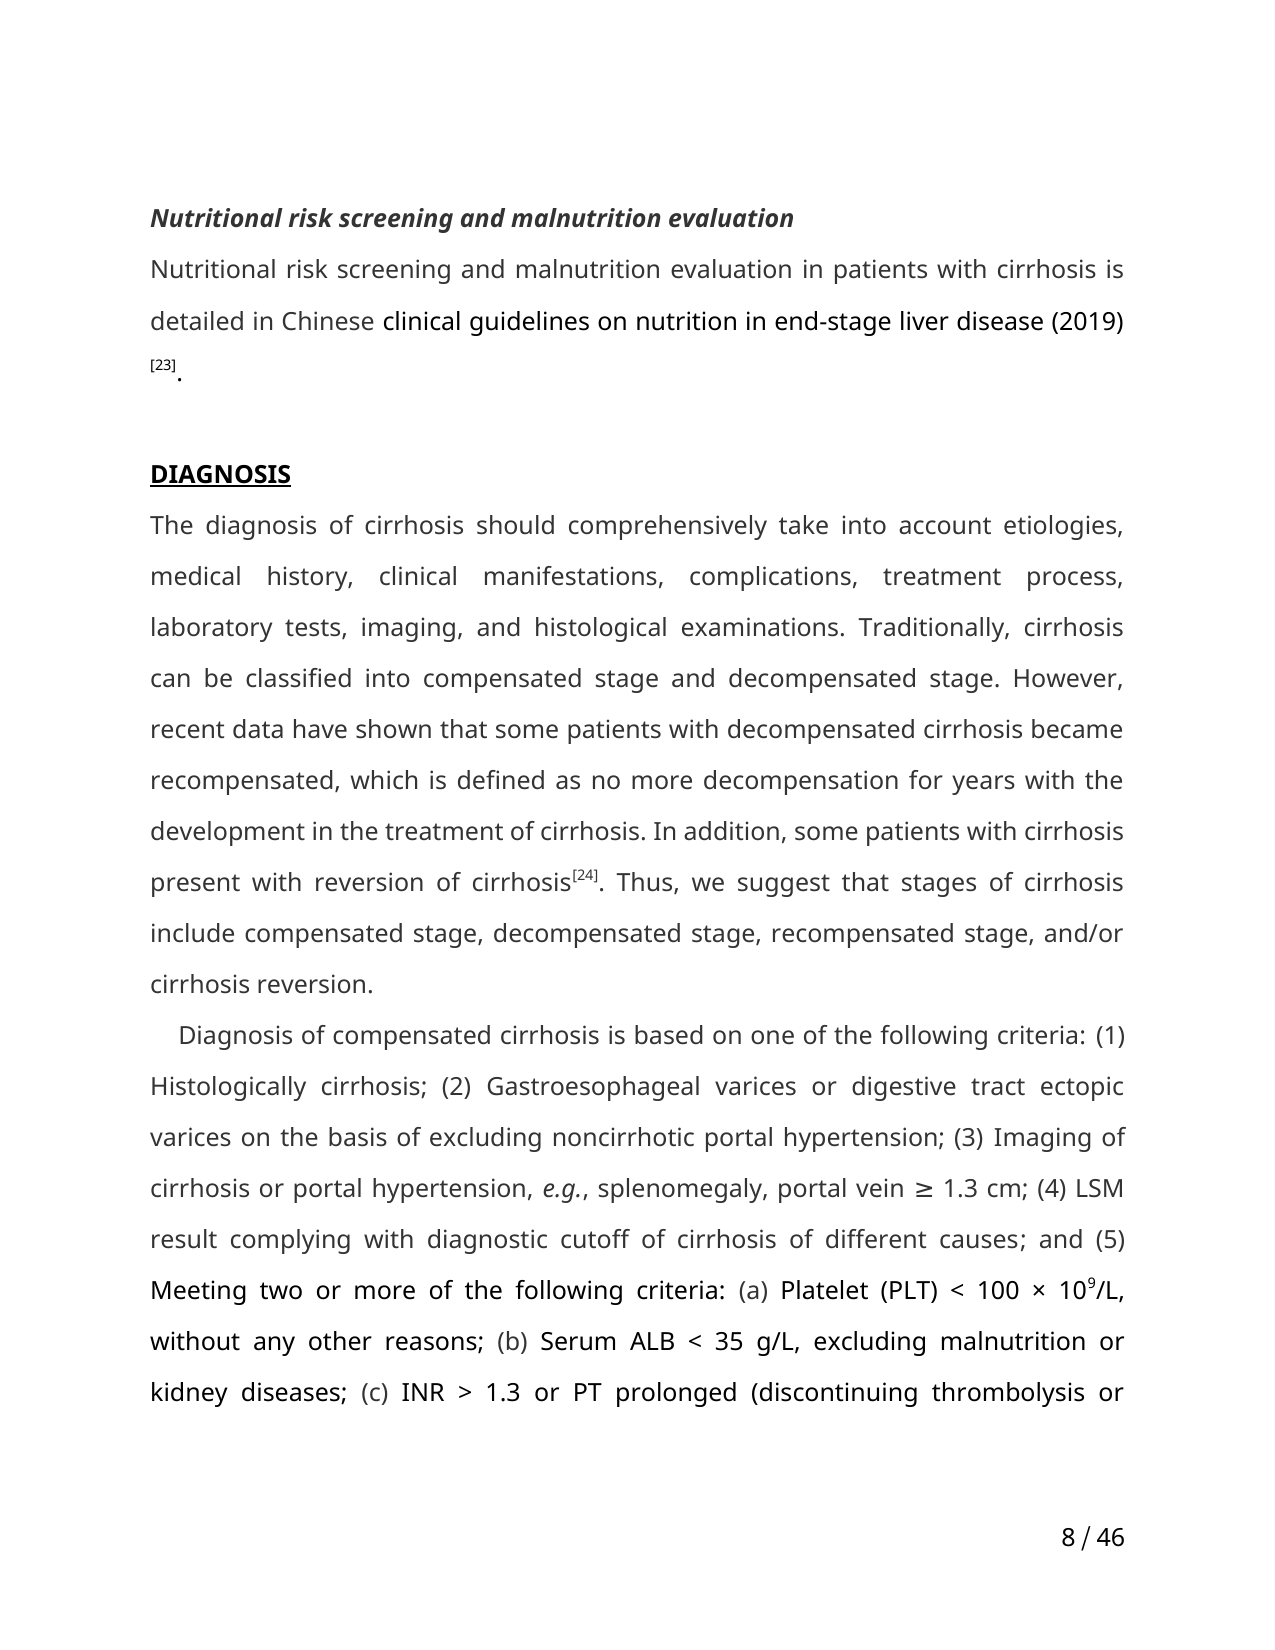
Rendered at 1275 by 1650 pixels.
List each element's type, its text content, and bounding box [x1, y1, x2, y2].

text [150, 1018, 1125, 1409]
text The diagnosis of cirrhosis should comprehensively take into account etiologies, medical history, clinical manifestations, complications, treatment process, laboratory tests, imaging, and histological examinations. Traditionally, cirrhosis can be classified into compensated stage and decompensated stage. However, recent data have shown that some patients with decompensated cirrhosis became recompensated, which is defined as no more decompensation for years with the development in the treatment of cirrhosis. In addition, some patients with cirrhosis present with reversion of cirrhosis[24]. Thus, we suggest that stages of cirrhosis include compensated stage, decompensated stage, recompensated stage, and/or cirrhosis reversion. [150, 507, 1125, 1001]
text Diagnosis [150, 456, 1125, 490]
text Nutritional risk screening and malnutrition evaluation [150, 201, 1125, 235]
text Nutritional risk screening and malnutrition evaluation in patients with cirrhosis is detailed in Chinese clinical guidelines on nutrition in end-stage liver disease (2019)[23]. [150, 252, 1125, 388]
